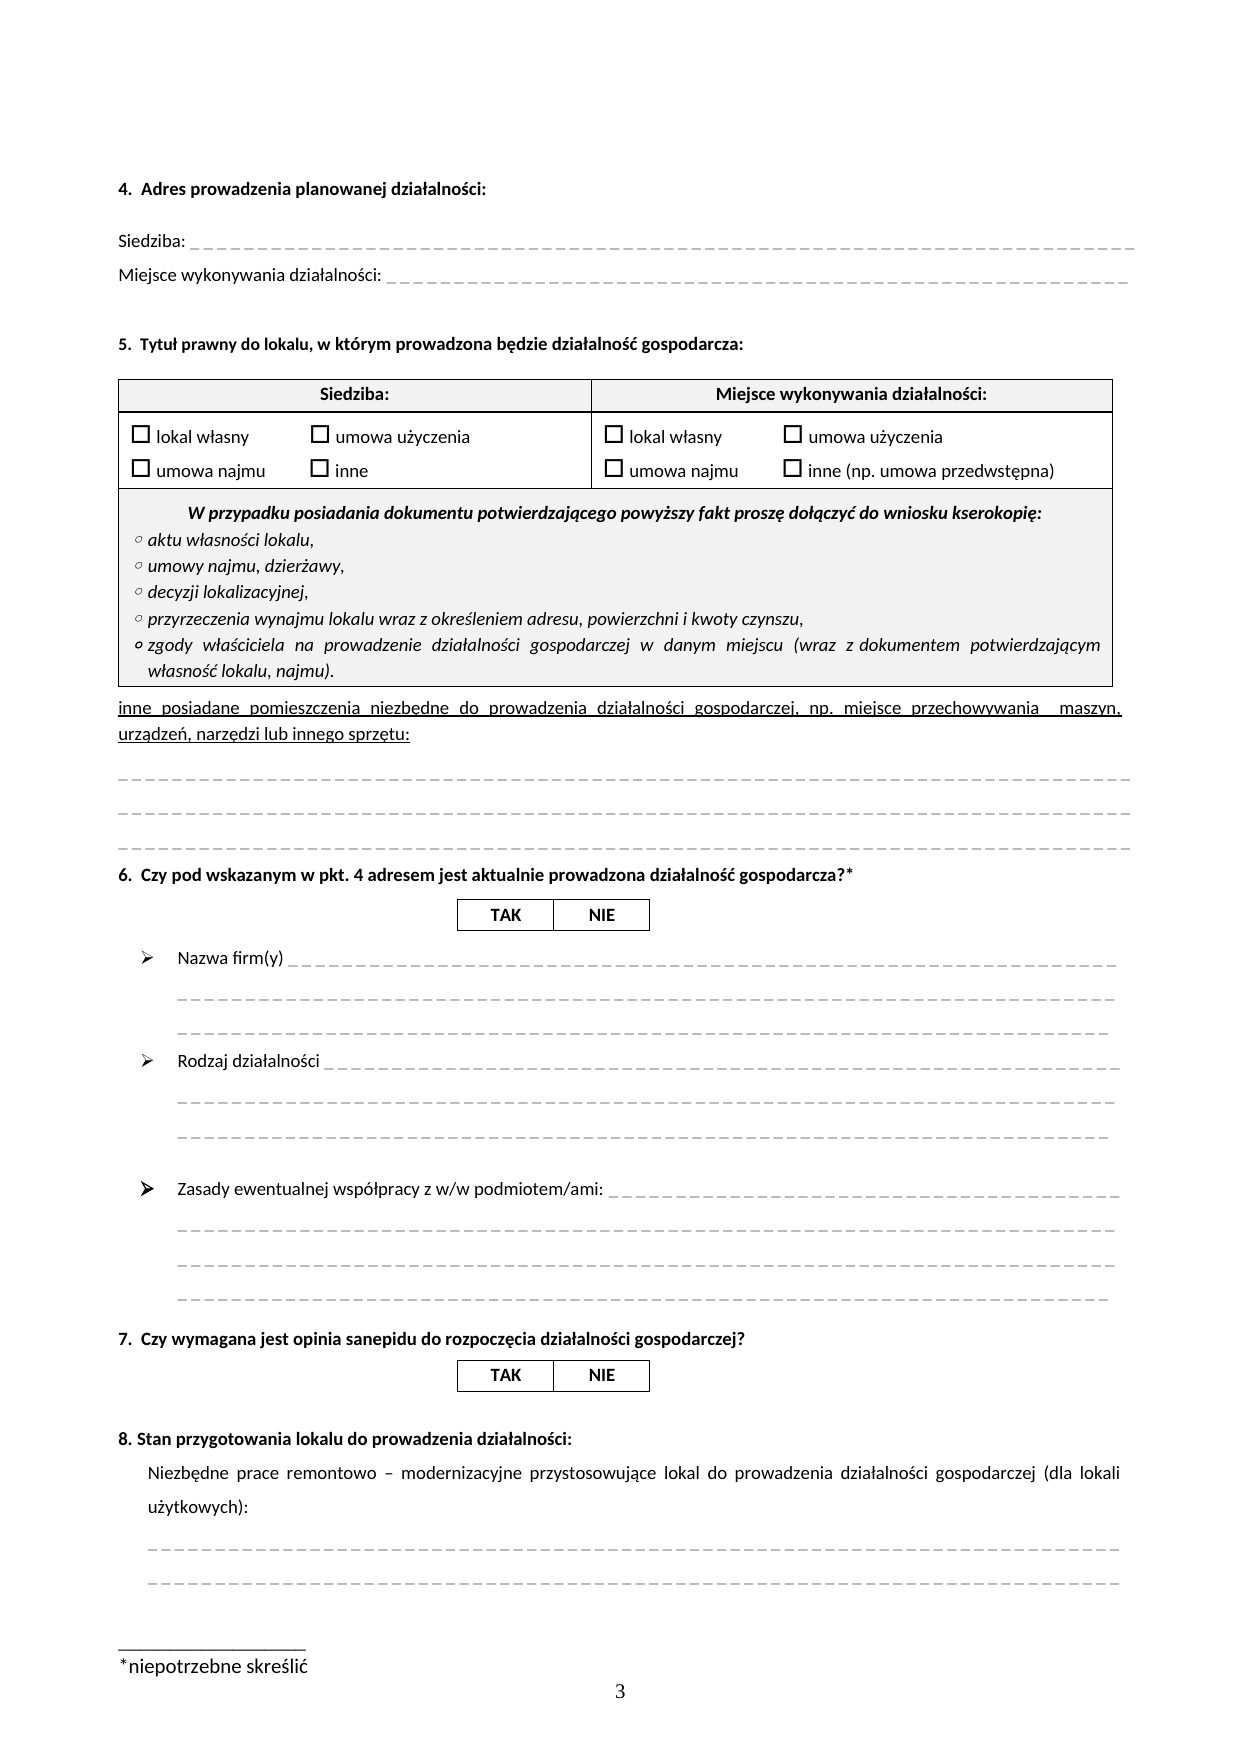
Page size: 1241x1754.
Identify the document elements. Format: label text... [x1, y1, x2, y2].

table_header Miejsce wykonywania działalności: [592, 380, 1112, 411]
text Siedziba: _ _ _ _ _ _ _ _ _ _ _ _ _ _ _ _ _ _ _ _ _ _ _ _ _ _ _ _ _ _ _ _ _ _ _ _ _ _ _ _ _ _ _ _ _ _ _ _ _ _ _ _ _ _ _ _ _ _ _ _ _ _ _ _ _ _ _ _ _ _ Miejsce wykonywania działalności: _ _ _ _ _ _ _ _ _ _ _ _ _ _ _ _ _ _ _ _ _ _ _ _ _ _ _ _ _ _ _ _ _ _ _ _ _ _ _ _ _ _ _ _ _ _ _ _ _ _ _ _ _ _ _ [118, 229, 1137, 286]
table_cell W przypadku posiadania dokumentu potwierdzającego powyższy fakt proszę dołączyć do wniosku kserokopię: aktu własności lokalu, umowy najmu, dzierżawy, decyzji lokalizacyjnej, przyrzeczenia wynajmu lokalu wraz z określeniem adresu, powierzchni i kwoty czynszu, zgody właściciela na prowadzenie działalności gospodarczej w danym miejscu (wraz z dokumentem potwierdzającym własność lokalu, najmu). [119, 489, 1112, 686]
text 7. Czy wymagana jest opinia sanepidu do rozpoczęcia działalności gospodarczej? [118, 1327, 1122, 1350]
list Rodzaj działalności _ _ _ _ _ _ _ _ _ _ _ _ _ _ _ _ _ _ _ _ _ _ _ _ _ _ _ _ _ _ _ _ _ _ _ _ _ _ _ _ _ _ _ _ _ _ _ _ _ _ _ _ _ _ _ _ _ _ _ _ _ _ _ _ _ _ _ _ _ _ _ _ _ _ _ _ _ _ _ _ _ _ _ _ _ _ _ _ _ _ _ _ _ _ _ _ _ _ _ _ _ _ _ _ _ _ _ _ _ _ _ _ _ _ _ _ _ _ _ _ _ _ _ _ _ _ _ _ _ _ _ _ _ _ _ _ _ _ _ _ _ _ _ _ _ _ _ _ _ _ _ _ _ _ _ _ _ _ _ _ _ _ _ _ _ _ _ _ _ _ _ _ _ _ _ _ _ _ _ _ _ _ _ _ _ _ _ _ _ _ _ _ _ _ _ _ _ [140, 1049, 1122, 1141]
text 6. Czy pod wskazanym w pkt. 4 adresem jest aktualnie prowadzona działalność gospodarcza?* [118, 863, 1122, 886]
table_header Siedziba: [119, 380, 591, 411]
list Zasady ewentualnej współpracy z w/w podmiotem/ami: _ _ _ _ _ _ _ _ _ _ _ _ _ _ _ _ _ _ _ _ _ _ _ _ _ _ _ _ _ _ _ _ _ _ _ _ _ _ _ _ _ _ _ _ _ _ _ _ _ _ _ _ _ _ _ _ _ _ _ _ _ _ _ _ _ _ _ _ _ _ _ _ _ _ _ _ _ _ _ _ _ _ _ _ _ _ _ _ _ _ _ _ _ _ _ _ _ _ _ _ _ _ _ _ _ _ _ _ _ _ _ _ _ _ _ _ _ _ _ _ _ _ _ _ _ _ _ _ _ _ _ _ _ _ _ _ _ _ _ _ _ _ _ _ _ _ _ _ _ _ _ _ _ _ _ _ _ _ _ _ _ _ _ _ _ _ _ _ _ _ _ _ _ _ _ _ _ _ _ _ _ _ _ _ _ _ _ _ _ _ _ _ _ _ _ _ _ _ _ _ _ _ _ _ _ _ _ _ _ _ _ _ _ _ _ _ _ _ _ _ _ _ _ _ _ _ _ _ _ _ _ _ _ _ _ _ _ _ _ _ _ _ _ _ _ [140, 1177, 1122, 1303]
text _ _ _ _ _ _ _ _ _ _ _ _ _ _ _ _ _ _ _ _ _ _ _ _ _ _ _ _ _ _ _ _ _ _ _ _ _ _ _ _ _ _ _ _ _ _ _ _ _ _ _ _ _ _ _ _ _ _ _ _ _ _ _ _ _ _ _ _ _ _ _ _ _ _ _ _ _ _ _ _ _ _ _ _ _ _ _ _ _ _ _ _ _ _ _ _ _ _ _ _ _ _ _ _ _ _ _ _ _ _ _ _ _ _ _ _ _ _ _ _ _ _ _ _ _ _ _ _ _ _ _ _ _ _ _ _ _ _ _ _ _ _ _ _ _ _ _ _ _ _ _ _ _ _ _ _ _ _ _ _ _ _ _ _ _ _ _ _ _ _ _ _ _ _ _ _ _ _ _ _ _ _ _ _ _ _ _ _ _ _ _ _ _ _ _ _ _ _ _ _ _ _ _ _ _ _ _ _ _ _ _ _ _ _ _ _ _ _ _ _ _ _ _ _ _ [118, 760, 1137, 852]
text inne posiadane pomieszczenia niezbędne do prowadzenia działalności gospodarczej, np. miejsce przechowywania maszyn, urządzeń, narzędzi lub innego sprzętu: [118, 696, 1122, 715]
table_header NIE [554, 900, 649, 929]
table_header NIE [554, 1361, 649, 1391]
text 4. Adres prowadzenia planowanej działalności: [118, 151, 1122, 201]
table_cell □ lokal własny □ umowa użyczenia □ umowa najmu □ inne (np. umowa przedwstępna) [592, 413, 1112, 488]
table_header TAK [458, 900, 553, 929]
table_cell □ lokal własny □ umowa użyczenia □ umowa najmu □ inne [119, 413, 591, 488]
text 5. Tytuł prawny do lokalu, w którym prowadzona będzie działalność gospodarcza: [118, 332, 1122, 355]
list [148, 1530, 1122, 1587]
text 8. Stan przygotowania lokalu do prowadzenia działalności: [118, 1427, 1122, 1449]
text Niezbędne prace remontowo – modernizacyjne przystosowujące lokal do prowadzenia działalności gospodarczej (dla lokali użytkowych): [148, 1461, 1122, 1518]
text inne posiadane pomieszczenia niezbędne do prowadzenia działalności gospodarczej, np. miejsce przechowywania maszyn, urządzeń, narzędzi lub innego sprzętu: [118, 717, 1122, 745]
table_header TAK [458, 1361, 553, 1391]
list Nazwa firm(y) _ _ _ _ _ _ _ _ _ _ _ _ _ _ _ _ _ _ _ _ _ _ _ _ _ _ _ _ _ _ _ _ _ _ _ _ _ _ _ _ _ _ _ _ _ _ _ _ _ _ _ _ _ _ _ _ _ _ _ _ _ _ _ _ _ _ _ _ _ _ _ _ _ _ _ _ _ _ _ _ _ _ _ _ _ _ _ _ _ _ _ _ _ _ _ _ _ _ _ _ _ _ _ _ _ _ _ _ _ _ _ _ _ _ _ _ _ _ _ _ _ _ _ _ _ _ _ _ _ _ _ _ _ _ _ _ _ _ _ _ _ _ _ _ _ _ _ _ _ _ _ _ _ _ _ _ _ _ _ _ _ _ _ _ _ _ _ _ _ _ _ _ _ _ _ _ _ _ _ _ _ _ _ _ _ _ _ _ _ _ _ _ _ _ _ _ _ _ _ [140, 946, 1122, 1037]
